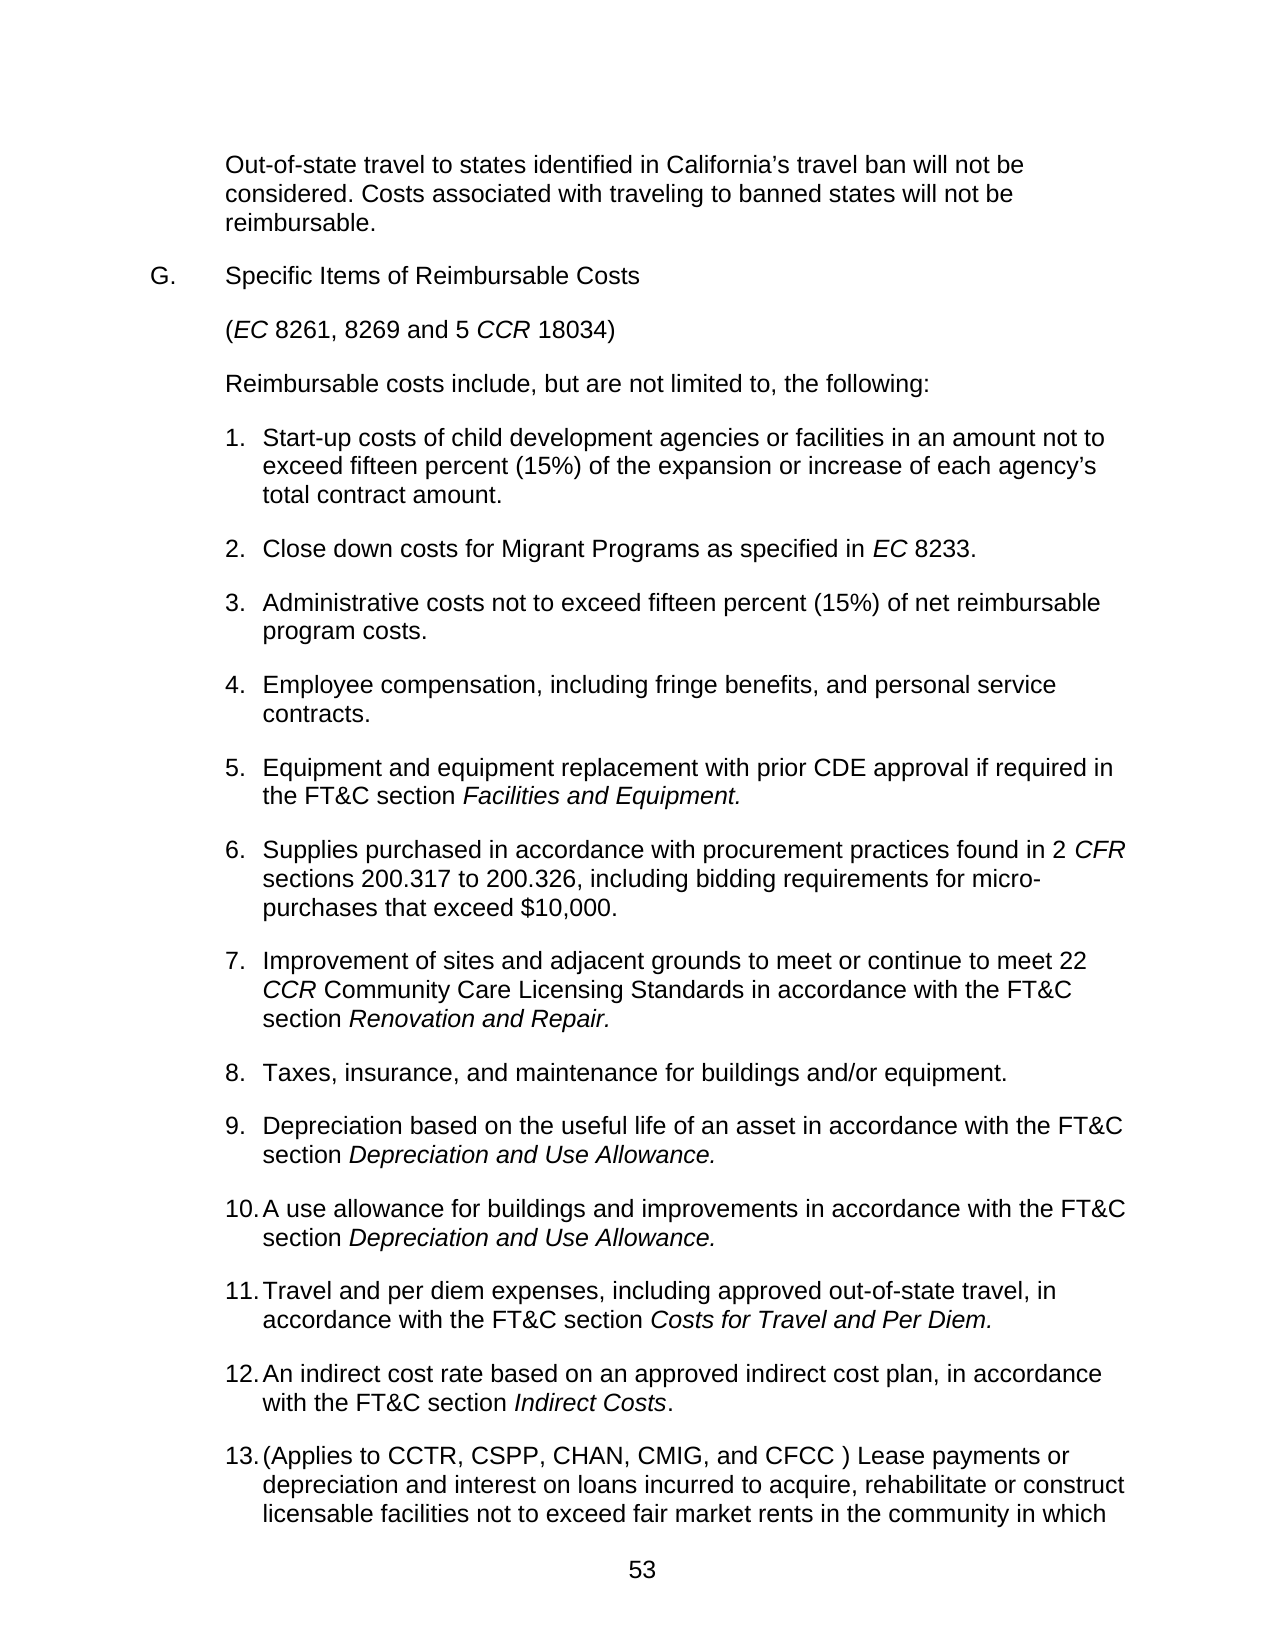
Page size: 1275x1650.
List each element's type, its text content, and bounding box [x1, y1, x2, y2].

list Supplies purchased in accordance with procurement practices found in 2 CFR sections 200.317 to 200.326, including bidding requirements for micro-purchases that exceed $10,000. [225, 835, 1134, 921]
list Depreciation based on the useful life of an asset in accordance with the FT&C section Depreciation and Use Allowance. [225, 1111, 1134, 1169]
text (EC 8261, 8269 and 5 CCR 18034) [150, 315, 1134, 344]
text Out-of-state travel to states identified in California’s travel ban will not be considered. Costs associated with traveling to banned states will not be reimbursable. [225, 150, 1134, 236]
list A use allowance for buildings and improvements in accordance with the FT&C section Depreciation and Use Allowance. [225, 1194, 1134, 1251]
list Equipment and equipment replacement with prior CDE approval if required in the FT&C section Facilities and Equipment. [225, 752, 1134, 810]
list Taxes, insurance, and maintenance for buildings and/or equipment. [225, 1057, 1134, 1086]
list Administrative costs not to exceed fifteen percent (15%) of net reimbursable program costs. [225, 587, 1134, 645]
list Close down costs for Migrant Programs as specified in EC 8233. [225, 534, 1134, 562]
list Travel and per diem expenses, including approved out-of-state travel, in accordance with the FT&C section Costs for Travel and Per Diem. [225, 1276, 1134, 1334]
list An indirect cost rate based on an approved indirect cost plan, in accordance with the FT&C section Indirect Costs. [225, 1359, 1134, 1416]
list Start-up costs of child development agencies or facilities in an amount not to exceed fifteen percent (15%) of the expansion or increase of each agency’s total contract amount. [225, 422, 1134, 509]
text Reimbursable costs include, but are not limited to, the following: [225, 369, 1134, 397]
list Employee compensation, including fringe benefits, and personal service contracts. [225, 670, 1134, 727]
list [225, 1441, 1134, 1527]
subtitle Specific Items of Reimbursable Costs [150, 261, 1134, 290]
list Improvement of sites and adjacent grounds to meet or continue to meet 22 CCR Community Care Licensing Standards in accordance with the FT&C section Renovation and Repair. [225, 946, 1134, 1032]
